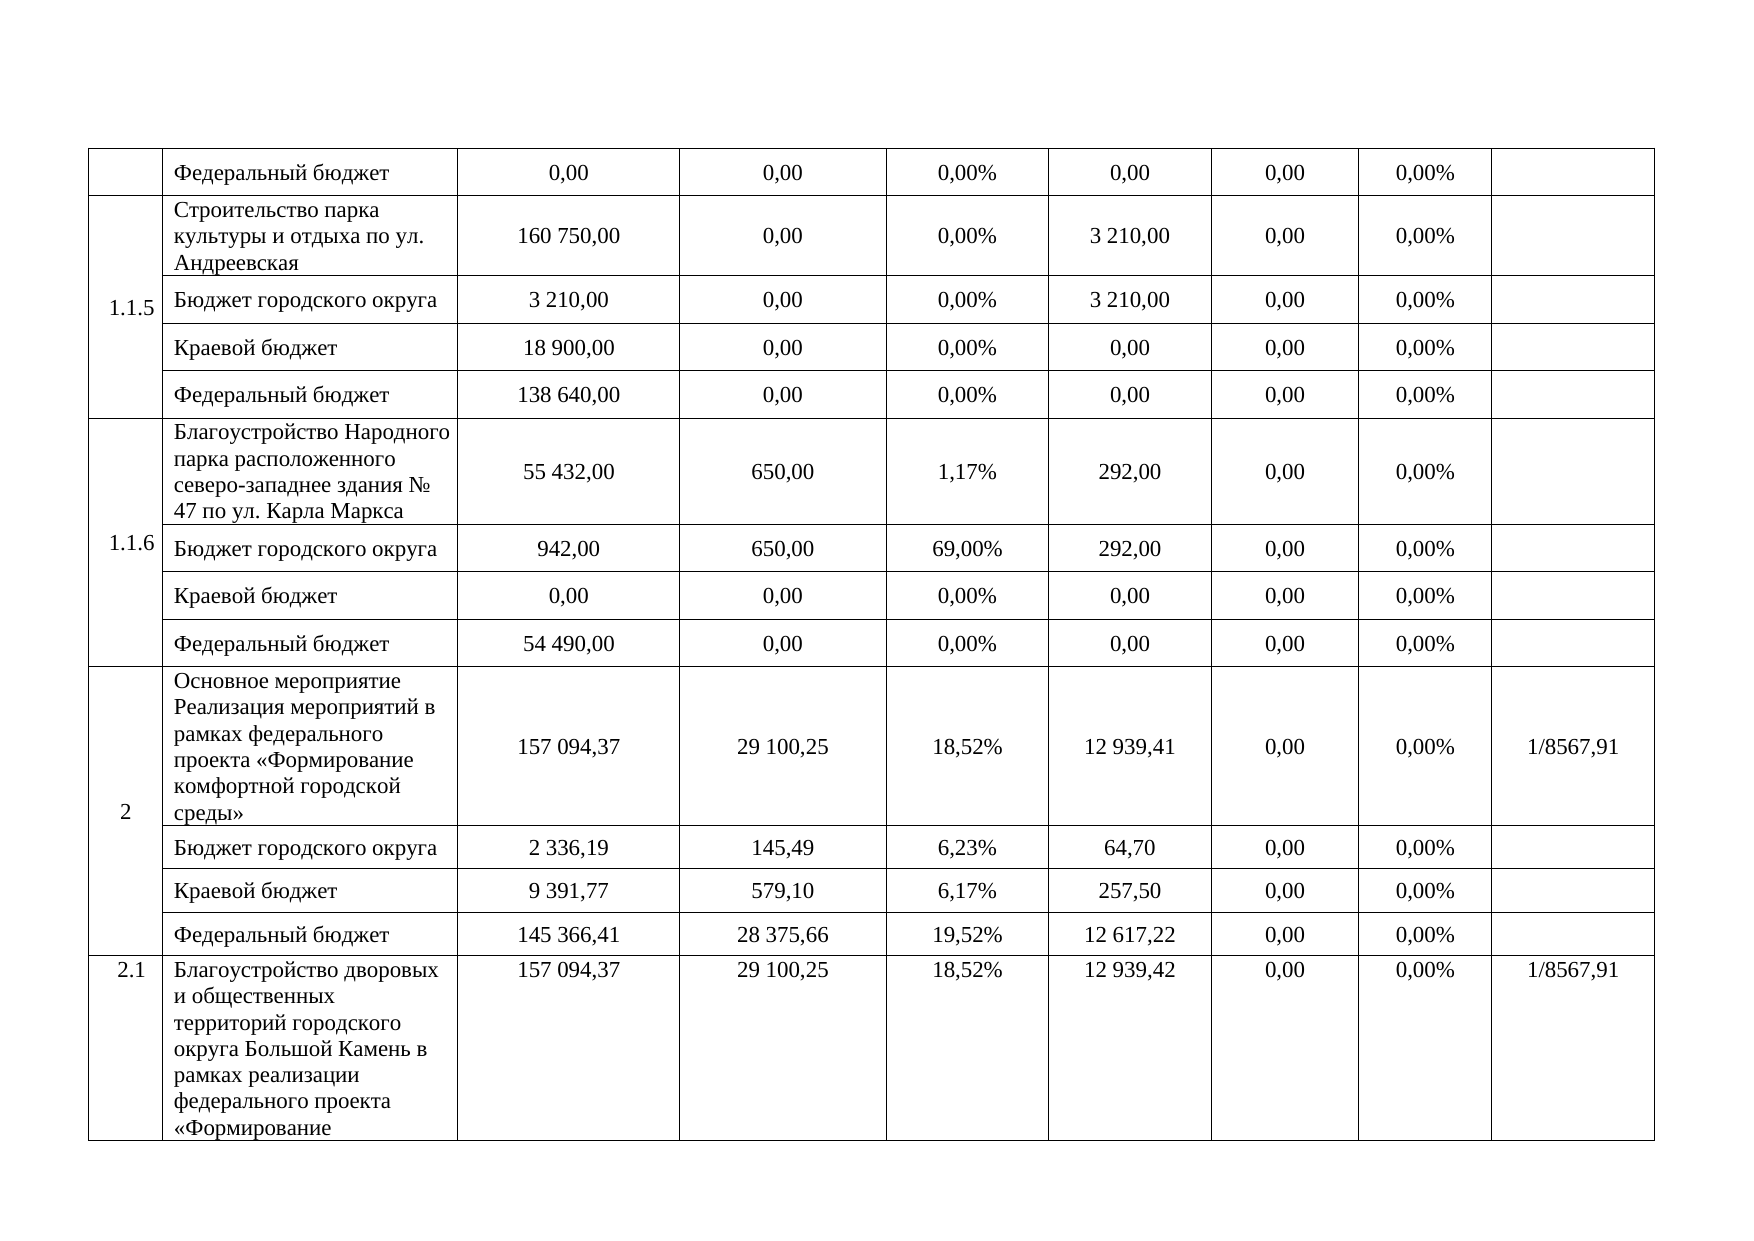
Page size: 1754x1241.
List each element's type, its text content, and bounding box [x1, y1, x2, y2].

table_cell 0,00 [1212, 667, 1358, 825]
table_cell 0,00 [680, 276, 886, 323]
table_cell 138 640,00 [458, 371, 679, 417]
table_cell 0,00% [1359, 371, 1491, 417]
table_cell 292,00 [1049, 419, 1211, 524]
table_cell [1492, 196, 1654, 275]
table_cell 0,00 [680, 196, 886, 275]
table_cell 69,00% [887, 525, 1048, 571]
table_cell 0,00% [1359, 913, 1491, 955]
table_cell 3 210,00 [458, 276, 679, 323]
table_cell 0,00% [1359, 572, 1491, 619]
table_cell 0,00% [887, 149, 1048, 195]
table_cell 0,00 [680, 572, 886, 619]
table_cell 0,00% [887, 276, 1048, 323]
table_cell 0,00 [680, 149, 886, 195]
table_cell Бюджет городского округа [163, 826, 457, 868]
table_cell 0,00 [1212, 913, 1358, 955]
table_cell Краевой бюджет [163, 324, 457, 370]
table_cell Благоустройство Народного парка расположенного северо-западнее здания № 47 по ул. Карла Маркса [163, 419, 457, 524]
table_cell 55 432,00 [458, 419, 679, 524]
table_cell 0,00 [1212, 419, 1358, 524]
table_cell 29 100,25 [680, 956, 886, 1140]
table_cell 0,00% [1359, 667, 1491, 825]
table_cell 0,00 [1212, 620, 1358, 666]
table_cell 160 750,00 [458, 196, 679, 275]
table_cell 1.1.5 [89, 196, 162, 417]
table_cell 0,00% [887, 620, 1048, 666]
table_cell 0,00% [1359, 525, 1491, 571]
table_cell 157 094,37 [458, 956, 679, 1140]
table_cell 0,00% [1359, 276, 1491, 323]
table_cell 64,70 [1049, 826, 1211, 868]
table_cell 0,00% [1359, 826, 1491, 868]
table_cell 579,10 [680, 869, 886, 912]
table_cell 1.1.6 [89, 419, 162, 666]
table_cell 1/8567,91 [1492, 667, 1654, 825]
table_cell 292,00 [1049, 525, 1211, 571]
table_cell [1492, 371, 1654, 417]
table_cell 0,00% [887, 371, 1048, 417]
table_cell 145,49 [680, 826, 886, 868]
table_cell 0,00 [1212, 826, 1358, 868]
table_cell 0,00 [458, 149, 679, 195]
table_cell [1492, 149, 1654, 195]
table_cell 942,00 [458, 525, 679, 571]
table_cell 6,23% [887, 826, 1048, 868]
table_cell Краевой бюджет [163, 869, 457, 912]
table_cell 0,00 [1212, 371, 1358, 417]
table_cell [1492, 620, 1654, 666]
table_cell [1492, 572, 1654, 619]
table_cell [1492, 324, 1654, 370]
table_cell 12 617,22 [1049, 913, 1211, 955]
table_cell Федеральный бюджет [163, 913, 457, 955]
table_cell 0,00% [887, 572, 1048, 619]
table_cell 0,00 [1212, 196, 1358, 275]
table_cell 54 490,00 [458, 620, 679, 666]
table_cell 157 094,37 [458, 667, 679, 825]
table_cell 0,00 [1049, 620, 1211, 666]
table_cell 0,00% [1359, 956, 1491, 1140]
table_cell 19,52% [887, 913, 1048, 955]
table_cell 2.1 [89, 956, 162, 1140]
table_cell 18 900,00 [458, 324, 679, 370]
table_cell 0,00% [1359, 419, 1491, 524]
table_cell 0,00% [887, 196, 1048, 275]
table_cell [1492, 869, 1654, 912]
table_cell 0,00% [1359, 149, 1491, 195]
table_cell 0,00 [1212, 956, 1358, 1140]
table_cell 0,00 [1212, 149, 1358, 195]
table_cell 2 336,19 [458, 826, 679, 868]
table_cell [1492, 525, 1654, 571]
table_cell 0,00% [1359, 196, 1491, 275]
table_cell 0,00% [1359, 324, 1491, 370]
table_cell 28 375,66 [680, 913, 886, 955]
table_cell [1492, 419, 1654, 524]
table_cell 0,00 [1049, 371, 1211, 417]
table_cell 0,00 [1212, 525, 1358, 571]
table_cell 0,00% [887, 324, 1048, 370]
table_cell 0,00 [1212, 276, 1358, 323]
table_cell 3 210,00 [1049, 276, 1211, 323]
table_cell Бюджет городского округа [163, 525, 457, 571]
table_cell Строительство парка культуры и отдыха по ул. Андреевская [163, 196, 457, 275]
table_cell [1492, 913, 1654, 955]
table_cell 9 391,77 [458, 869, 679, 912]
table_cell 650,00 [680, 525, 886, 571]
table_cell 12 939,41 [1049, 667, 1211, 825]
table_cell 257,50 [1049, 869, 1211, 912]
table_cell 3 210,00 [1049, 196, 1211, 275]
table_cell 145 366,41 [458, 913, 679, 955]
table_cell Основное мероприятие Реализация мероприятий в рамках федерального проекта «Формирование комфортной городской среды» [163, 667, 457, 825]
table_cell 0,00 [1212, 869, 1358, 912]
table_cell Федеральный бюджет [163, 149, 457, 195]
table_cell Федеральный бюджет [163, 620, 457, 666]
table_cell 0,00 [1212, 572, 1358, 619]
table_cell Федеральный бюджет [163, 371, 457, 417]
table_cell [1492, 826, 1654, 868]
table_cell 6,17% [887, 869, 1048, 912]
table_cell 0,00 [1212, 324, 1358, 370]
table_cell 0,00 [680, 371, 886, 417]
table_cell 0,00 [458, 572, 679, 619]
table_cell 12 939,42 [1049, 956, 1211, 1140]
table_cell 18,52% [887, 956, 1048, 1140]
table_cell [163, 956, 457, 1140]
table_cell [1492, 276, 1654, 323]
table_cell 0,00% [1359, 869, 1491, 912]
table_cell 0,00 [680, 620, 886, 666]
table_cell Бюджет городского округа [163, 276, 457, 323]
table_cell 0,00 [1049, 324, 1211, 370]
table_cell 1,17% [887, 419, 1048, 524]
table_cell 18,52% [887, 667, 1048, 825]
table_cell 0,00 [680, 324, 886, 370]
table_cell Краевой бюджет [163, 572, 457, 619]
table_cell 0,00% [1359, 620, 1491, 666]
table_cell 0,00 [1049, 572, 1211, 619]
table_cell 650,00 [680, 419, 886, 524]
table_cell 0,00 [1049, 149, 1211, 195]
table_cell 1/8567,91 [1492, 956, 1654, 1140]
table_cell 29 100,25 [680, 667, 886, 825]
table_cell 2 [89, 667, 162, 955]
